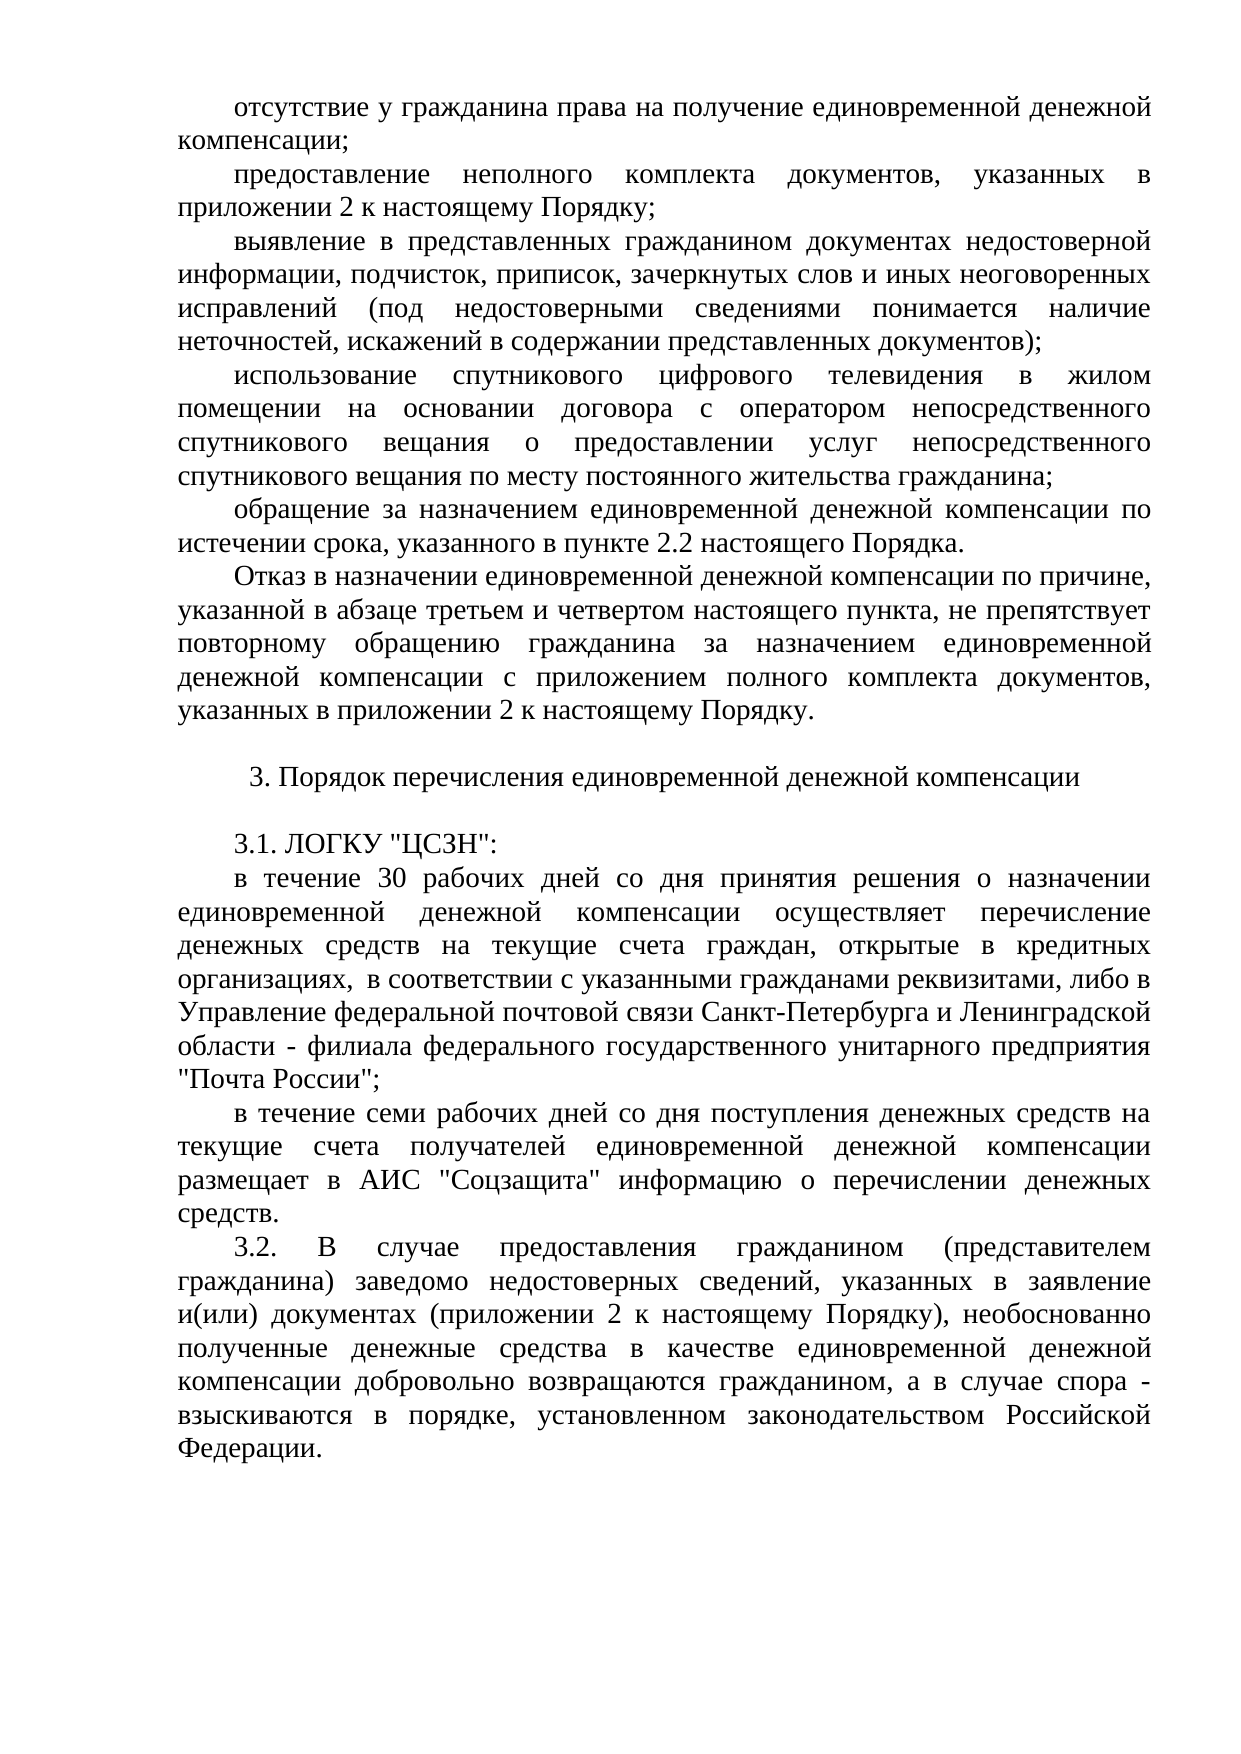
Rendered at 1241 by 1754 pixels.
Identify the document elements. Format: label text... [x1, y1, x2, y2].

text отсутствие у гражданина права на получение единовременной денежной компенсации; [177, 89, 1152, 156]
text использование спутникового цифрового телевидения в жилом помещении на основании договора с оператором непосредственного спутникового вещания о предоставлении услуг непосредственного спутникового вещания по месту постоянного жительства гражданина; [177, 357, 1152, 491]
text в течение 30 рабочих дней со дня принятия решения о назначении единовременной денежной компенсации осуществляет перечисление денежных средств на текущие счета граждан, открытые в кредитных организациях, в соответствии с указанными гражданами реквизитами, либо в Управление федеральной почтовой связи Санкт-Петербурга и Ленинградской области - филиала федерального государственного унитарного предприятия "Почта России"; [177, 860, 1152, 1095]
text 3. Порядок перечисления единовременной денежной компенсации [177, 759, 1152, 793]
text обращение за назначением единовременной денежной компенсации по истечении срока, указанного в пункте 2.2 настоящего Порядка. [177, 491, 1152, 558]
text в течение семи рабочих дней со дня поступления денежных средств на текущие счета получателей единовременной денежной компенсации размещает в АИС "Соцзащита" информацию о перечислении денежных средств. [177, 1095, 1152, 1229]
text 3.1. ЛОГКУ "ЦСЗН": [177, 827, 1152, 860]
text выявление в представленных гражданином документах недостоверной информации, подчисток, приписок, зачеркнутых слов и иных неоговоренных исправлений (под недостоверными сведениями понимается наличие неточностей, искажений в содержании представленных документов); [177, 223, 1152, 357]
text 3.2. В случае предоставления гражданином (представителем гражданина) заведомо недостоверных сведений, указанных в заявление и(или) документах (приложении 2 к настоящему Порядку), необоснованно полученные денежные средства в качестве единовременной денежной компенсации добровольно возвращаются гражданином, а в случае спора - взыскиваются в порядке, установленном законодательством Российской Федерации. [177, 1229, 1152, 1464]
text предоставление неполного комплекта документов, указанных в приложении 2 к настоящему Порядку; [177, 156, 1152, 223]
text Отказ в назначении единовременной денежной компенсации по причине, указанной в абзаце третьем и четвертом настоящего пункта, не препятствует повторному обращению гражданина за назначением единовременной денежной компенсации с приложением полного комплекта документов, указанных в приложении 2 к настоящему Порядку. [177, 558, 1152, 726]
